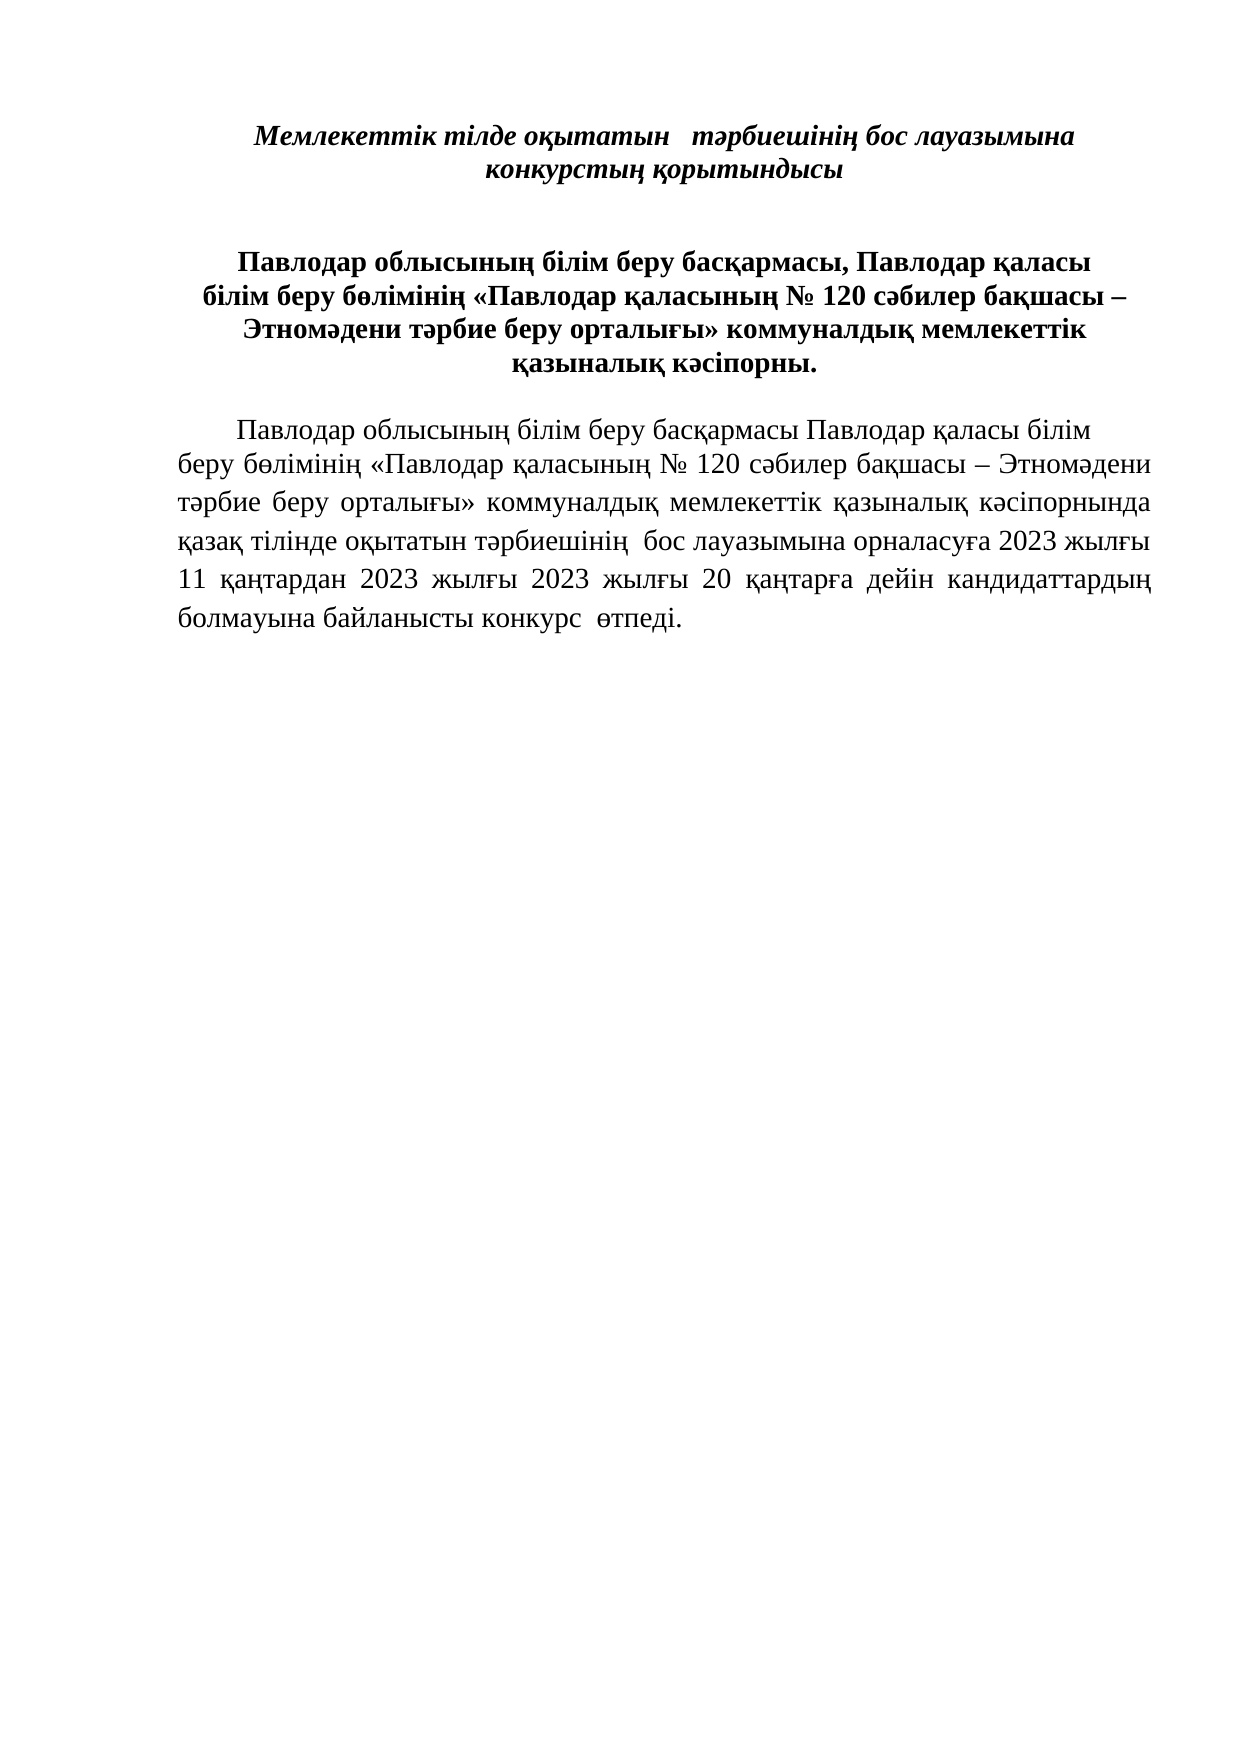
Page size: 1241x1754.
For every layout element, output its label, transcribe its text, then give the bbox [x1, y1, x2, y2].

text білім беру бөлімінің «Павлодар қаласының № 120 сәбилер бақшасы – Этномәдени тәрбие беру орталығы» коммуналдық мемлекеттік қазыналық кәсіпорны. [177, 278, 1152, 379]
text беру бөлімінің «Павлодар қаласының № 120 сәбилер бақшасы – Этномәдени тәрбие беру орталығы» коммуналдық мемлекеттік қазыналық кәсіпорнында қазақ тілінде оқытатын тәрбиешінің бос лауазымына орналасуға 2023 жылғы 11 қаңтардан 2023 жылғы 2023 жылғы 20 қаңтарға дейін кандидаттардың болмауына байланысты конкурс өтпеді. [177, 446, 1152, 633]
text Мемлекеттік тілде оқытатын тәрбиешінің бос лауазымына [177, 118, 1152, 152]
text Павлодар облысының білім беру басқармасы Павлодар қаласы білім [177, 412, 1152, 446]
text Павлодар облысының білім беру басқармасы, Павлодар қаласы [177, 244, 1152, 278]
text конкурстың қорытындысы [177, 152, 1152, 185]
